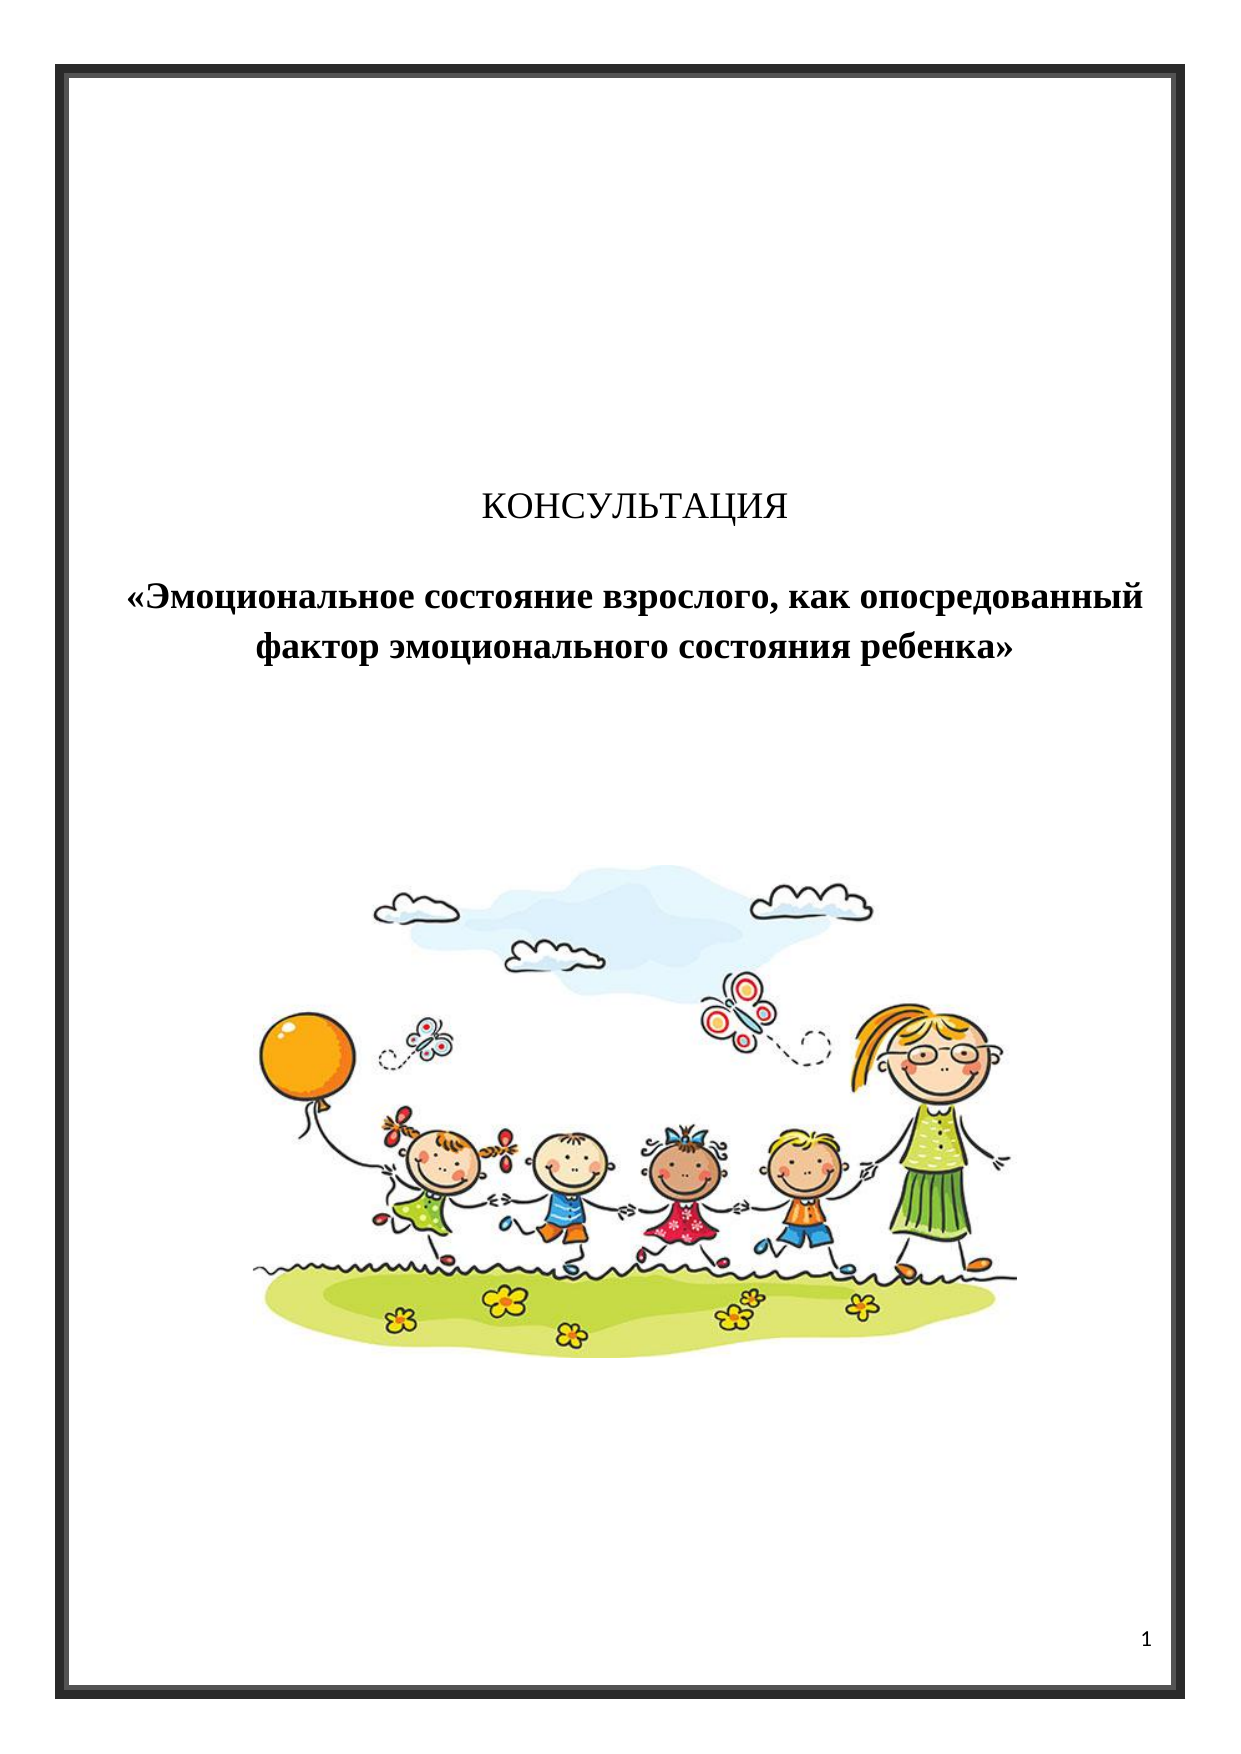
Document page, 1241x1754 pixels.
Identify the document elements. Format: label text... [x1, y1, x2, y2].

picture [252, 865, 1017, 1358]
text КОНСУЛЬТАЦИЯ [118, 484, 1152, 527]
text «Эмоциональное состояние взрослого, как опосредованный фактор эмоционального состояния ребенка» [118, 574, 1152, 667]
